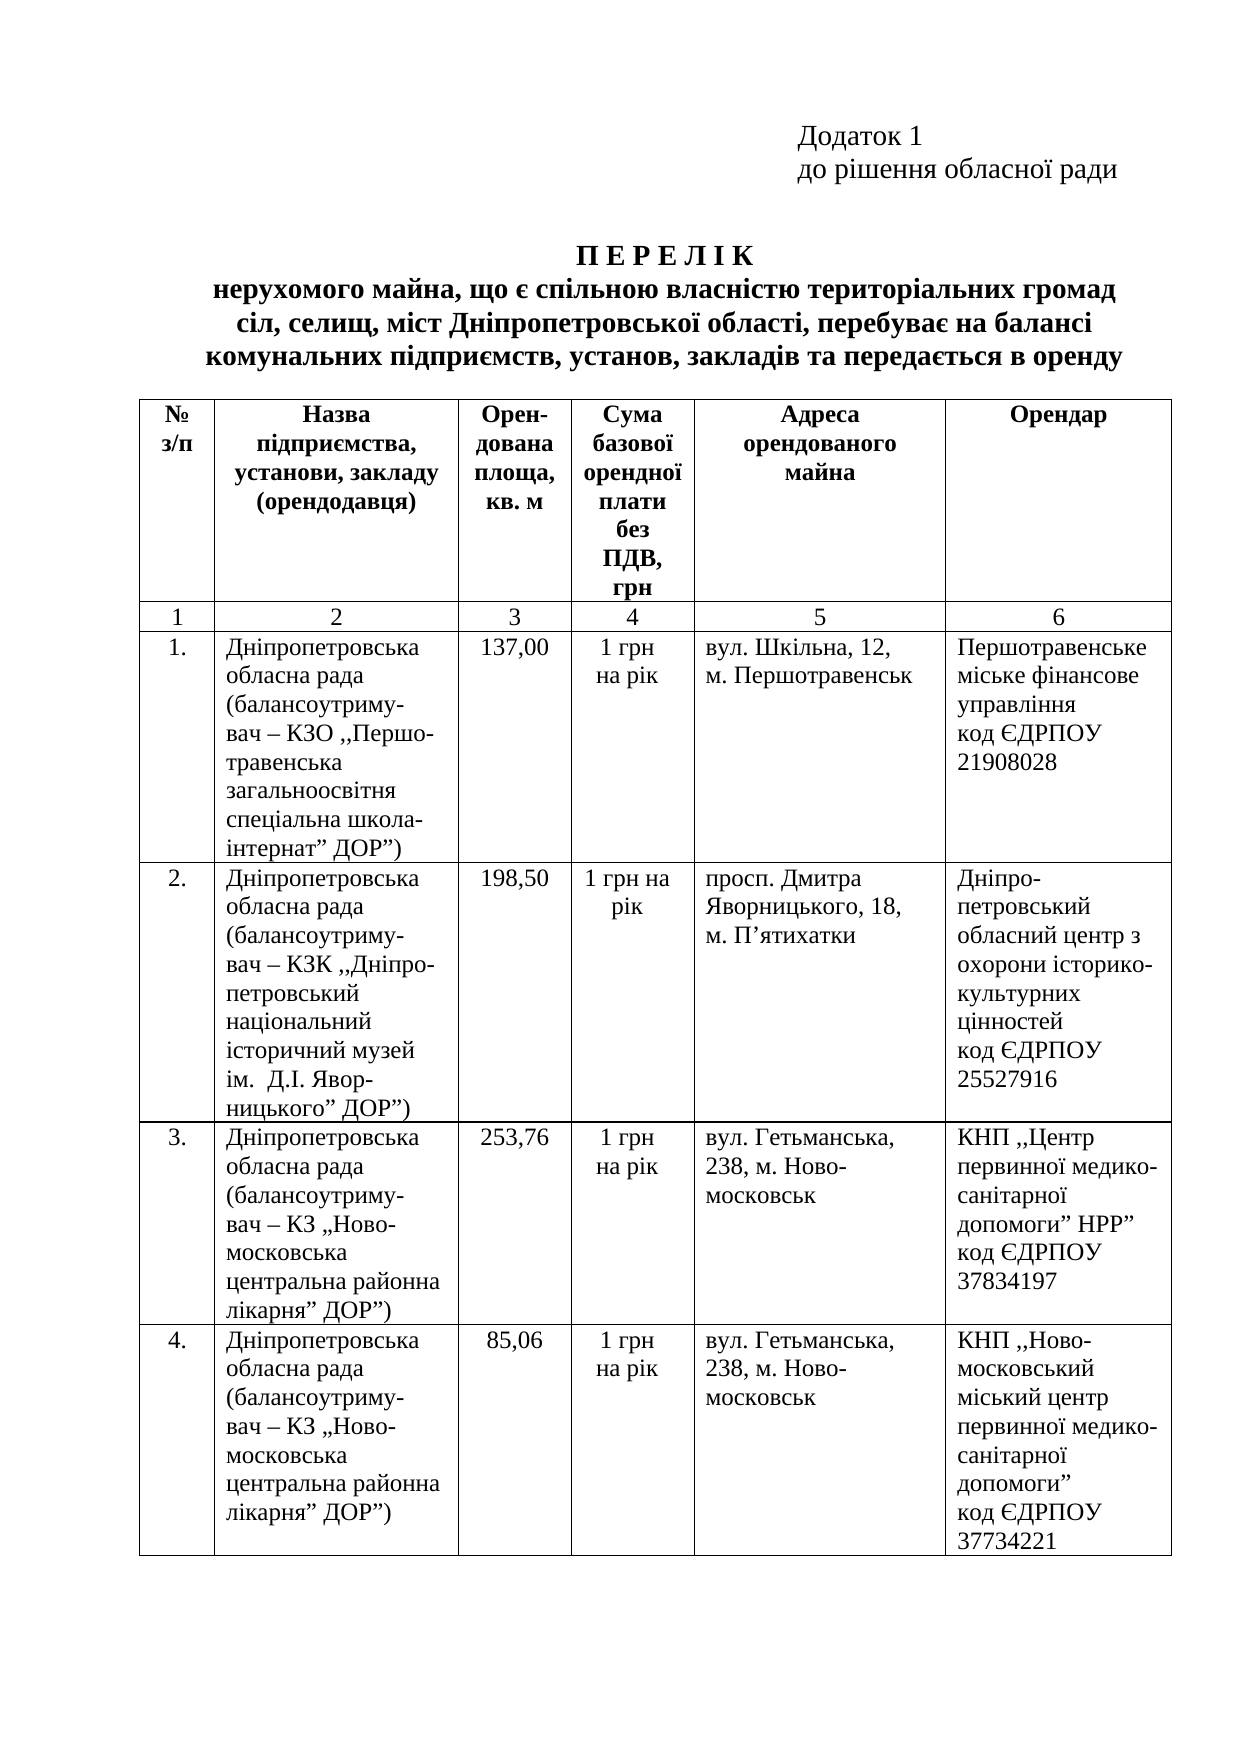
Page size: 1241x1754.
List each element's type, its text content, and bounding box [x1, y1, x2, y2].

table_cell Першотравенське міське фінансове управління код ЄДРПОУ 21908028 [946, 632, 1171, 862]
table_cell 4 [572, 602, 694, 631]
table_cell 1 грн на рік [572, 1123, 694, 1324]
table_cell вул. Гетьманська, 238, м. Ново-московськ [695, 1325, 945, 1555]
table_header Орен-дована площа, кв. м [459, 400, 571, 601]
table_header Адреса орендованого майна [695, 400, 945, 601]
table_cell 137,00 [459, 632, 571, 862]
table_cell 2 [215, 602, 458, 631]
table_cell 6 [946, 602, 1171, 631]
table_cell вул. Гетьманська, 238, м. Ново-московськ [695, 1123, 945, 1324]
table_cell Дніпро-петровський обласний центр з охорони історико-культурних цінностей код ЄДРПОУ 25527916 [946, 863, 1171, 1121]
table_header Назва підприємства, установи, закладу (орендодавця) [215, 400, 458, 601]
table_cell 253,76 [459, 1123, 571, 1324]
table_header Орендар [946, 400, 1171, 601]
table_cell 1. [140, 632, 214, 862]
table_cell КНП ,,Центр первинної медико-санітарної допомоги” НРР” код ЄДРПОУ 37834197 [946, 1123, 1171, 1324]
table_cell просп. Дмитра Яворницького, 18, м. П’ятихатки [695, 863, 945, 1121]
text нерухомого майна, що є спільною власністю територіальних громад сіл, селищ, міст Дніпропетровської області, перебуває на балансі комунальних підприємств, установ, закладів та передається в оренду [177, 271, 1152, 372]
table_cell Дніпропетровська обласна рада (балансоутриму- вач – КЗ „Ново-московська центральна районна лікарня” ДОР”) [215, 1325, 458, 1555]
table_cell 2. [140, 863, 214, 1121]
table_cell КНП ,,Ново-московський міський центр первинної медико-санітарної допомоги” код ЄДРПОУ 37734221 [946, 1325, 1171, 1555]
table_cell 5 [695, 602, 945, 631]
table_cell 3 [459, 602, 571, 631]
text П Е Р Е Л І К [177, 238, 1152, 271]
text Додаток 1 [797, 118, 1152, 152]
table_cell 1 грн на рік [572, 863, 694, 1121]
table_header Сума базової орендної плати без ПДВ, грн [572, 400, 694, 601]
table_header № з/п [140, 400, 214, 601]
table_cell 1 [140, 602, 214, 631]
table_cell 4. [140, 1325, 214, 1555]
table_cell 1 грн на рік [572, 1325, 694, 1555]
table_cell 3. [140, 1123, 214, 1324]
table_cell вул. Шкільна, 12, м. Першотравенськ [695, 632, 945, 862]
text до рішення обласної ради [797, 152, 1152, 185]
table_cell Дніпропетровська обласна рада (балансоутриму- вач – КЗО ,,Першо-травенська загальноосвітня спеціальна школа-інтернат” ДОР”) [215, 632, 458, 862]
table_cell Дніпропетровська обласна рада (балансоутриму- вач – КЗ „Ново-московська центральна районна лікарня” ДОР”) [215, 1123, 458, 1324]
table_cell 85,06 [459, 1325, 571, 1555]
table_cell Дніпропетровська обласна рада (балансоутриму- вач – КЗК ,,Дніпро-петровський національний історичний музей ім. Д.І. Явор-ницького” ДОР”) [215, 863, 458, 1121]
table_cell 1 грн на рік [572, 632, 694, 862]
table_cell 198,50 [459, 863, 571, 1121]
